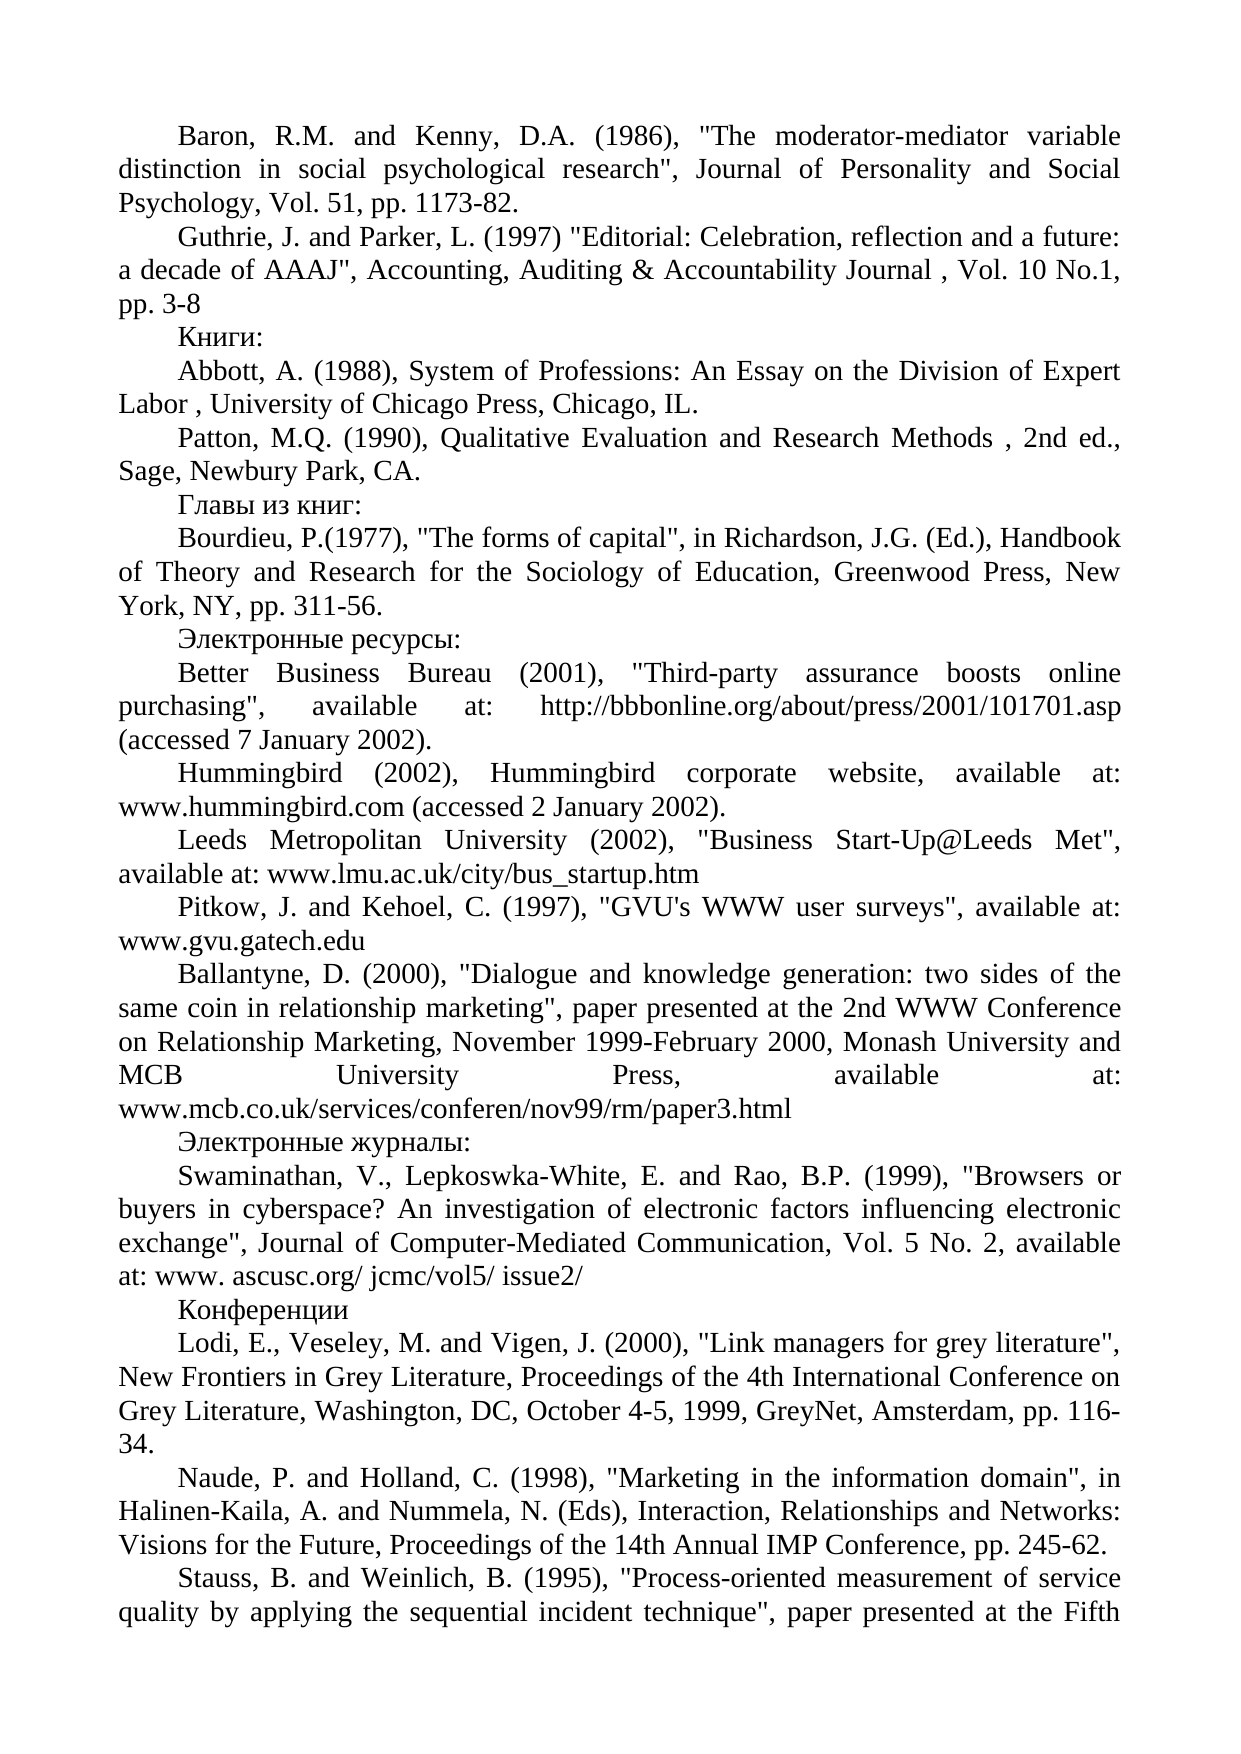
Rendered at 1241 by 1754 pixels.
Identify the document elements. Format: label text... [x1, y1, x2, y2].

text Электронные журналы: [118, 1124, 1122, 1158]
text Книги: [118, 319, 1122, 353]
text Lodi, E., Veseley, M. and Vigen, J. (2000), "Link managers for grey literature", New Frontiers in Grey Literature, Proceedings of the 4th International Conference on Grey Literature, Washington, DC, October 4-5, 1999, GreyNet, Amsterdam, pp. 116-34. [118, 1326, 1122, 1460]
text Leeds Metropolitan University (2002), "Business Start-Up@Leeds Met", available at: www.lmu.ac.uk/city/bus_startup.htm [118, 822, 1122, 889]
text Конференции [118, 1292, 1122, 1326]
text Электронные ресурсы: [118, 621, 1122, 655]
text Abbott, A. (1988), System of Professions: An Essay on the Division of Expert Labor , University of Chicago Press, Chicago, IL. [118, 353, 1122, 420]
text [118, 1560, 1122, 1627]
text Ballantyne, D. (2000), "Dialogue and knowledge generation: two sides of the same coin in relationship marketing", paper presented at the 2nd WWW Conference on Relationship Marketing, November 1999-February 2000, Monash University and MCB University Press, available at: www.mcb.co.uk/services/conferen/nov99/rm/paper3.html [118, 957, 1122, 1124]
text Главы из книг: [118, 487, 1122, 521]
text Guthrie, J. and Parker, L. (1997) "Editorial: Celebration, reflection and a future: a decade of AAAJ", Accounting, Auditing & Accountability Journal , Vol. 10 No.1, pp. 3-8 [118, 219, 1122, 319]
text Bourdieu, P.(1977), "The forms of capital", in Richardson, J.G. (Ed.), Handbook of Theory and Research for the Sociology of Education, Greenwood Press, New York, NY, pp. 311-56. [118, 521, 1122, 621]
text Baron, R.M. and Kenny, D.A. (1986), "The moderator-mediator variable distinction in social psychological research", Journal of Personality and Social Psychology, Vol. 51, pp. 1173-82. [118, 118, 1122, 219]
text Patton, M.Q. (1990), Qualitative Evaluation and Research Methods , 2nd ed., Sage, Newbury Park, CA. [118, 420, 1122, 487]
text Swaminathan, V., Lepkoswka-White, E. and Rao, B.P. (1999), "Browsers or buyers in cyberspace? An investigation of electronic factors influencing electronic exchange", Journal of Computer-Mediated Communication, Vol. 5 No. 2, available at: www. ascusc.org/ jcmc/vol5/ issue2/ [118, 1158, 1122, 1292]
text Naude, P. and Holland, C. (1998), "Marketing in the information domain", in Halinen-Kaila, A. and Nummela, N. (Eds), Interaction, Relationships and Networks: Visions for the Future, Proceedings of the 14th Annual IMP Conference, pp. 245-62. [118, 1460, 1122, 1560]
text Better Business Bureau (2001), "Third-party assurance boosts online purchasing", available at: http://bbbonline.org/about/press/2001/101701.asp (accessed 7 January 2002). [118, 655, 1122, 755]
text Pitkow, J. and Kehoel, C. (1997), "GVU's WWW user surveys", available at: www.gvu.gatech.edu [118, 889, 1122, 957]
text Hummingbird (2002), Hummingbird corporate website, available at: www.hummingbird.com (accessed 2 January 2002). [118, 755, 1122, 822]
